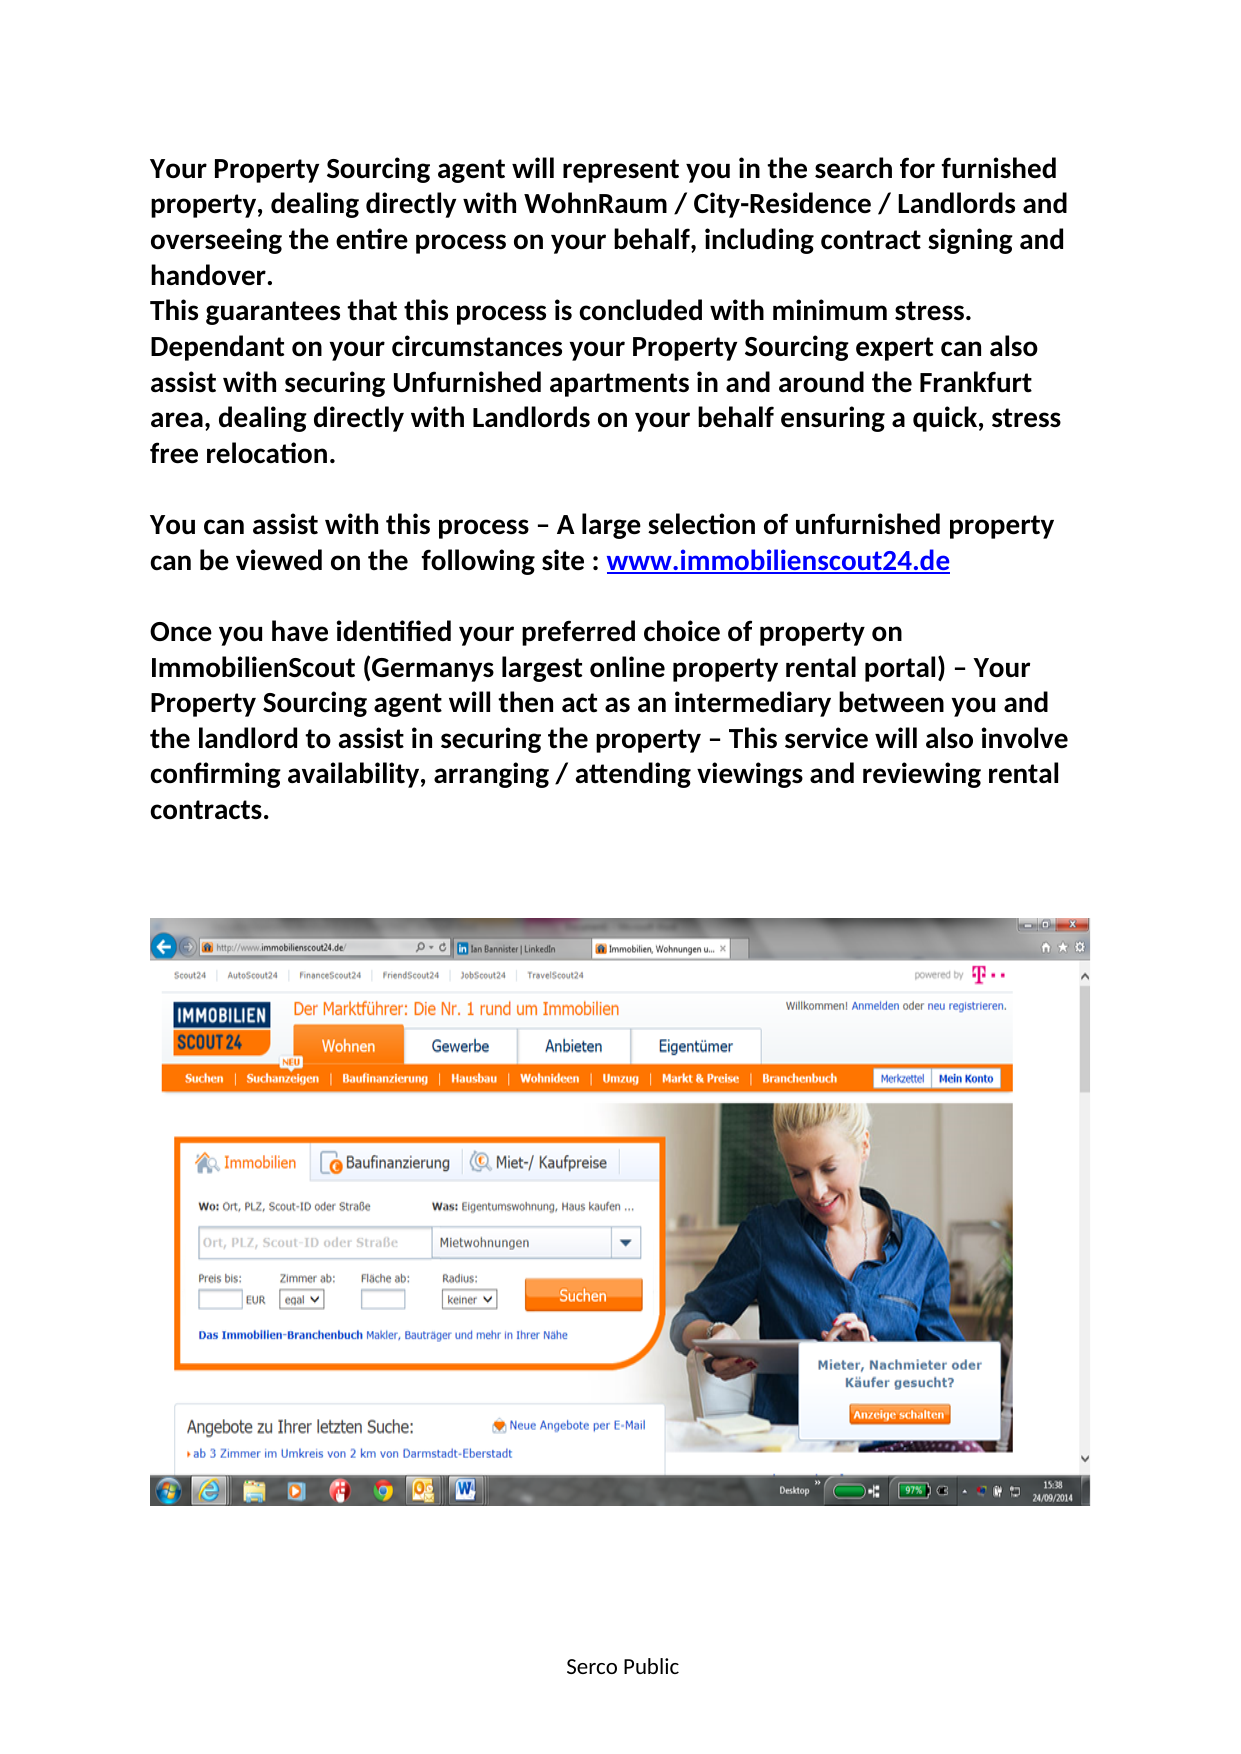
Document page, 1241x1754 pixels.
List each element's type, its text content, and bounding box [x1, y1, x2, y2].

text Your Property Sourcing agent will represent you in the search for furnished property, dealing directly with WohnRaum / City-Residence / Landlords and overseeing the entire process on your behalf, including contract signing and handover. [150, 150, 1090, 292]
text Once you have identified your preferred choice of property on ImmobilienScout (Germanys largest online property rental portal) – Your Property Sourcing agent will then act as an intermediary between you and the landlord to assist in securing the property – This service will also involve confirming availability, arranging / attending viewings and reviewing rental contracts. [150, 613, 1090, 827]
text This guarantees that this process is concluded with minimum stress. [150, 292, 1090, 328]
text You can assist with this process – A large selection of unfurnished property can be viewed on the following site : www.immobilienscout24.de [150, 506, 1090, 577]
text Dependant on your circumstances your Property Sourcing expert can also assist with securing Unfurnished apartments in and around the Frankfurt area, dealing directly with Landlords on your behalf ensuring a quick, stress free relocation. [150, 328, 1090, 471]
picture [150, 918, 1091, 1506]
